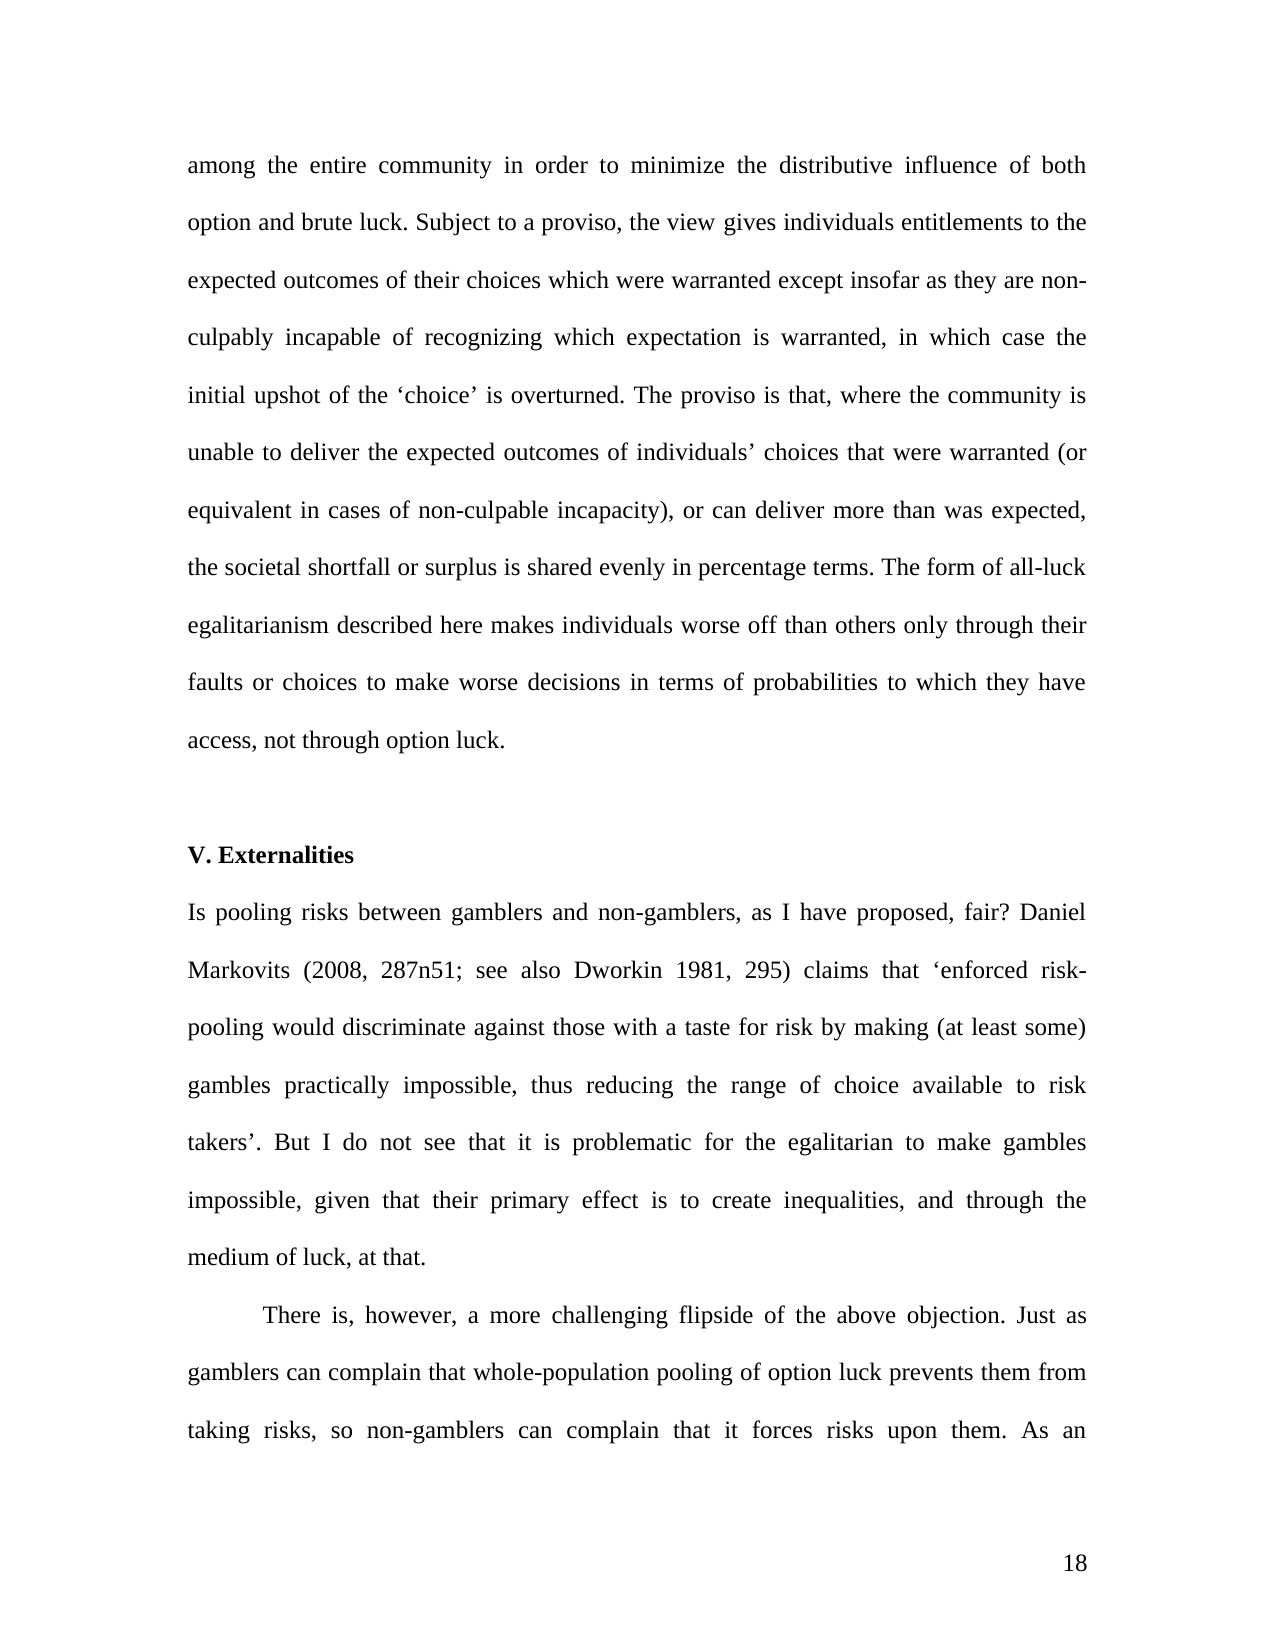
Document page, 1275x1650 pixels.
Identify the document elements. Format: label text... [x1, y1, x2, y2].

text Is pooling risks between gamblers and non-gamblers, as I have proposed, fair? Daniel Markovits (2008, 287n51; see also Dworkin 1981, 295) claims that ‘enforced risk-pooling would discriminate against those with a taste for risk by making (at least some) gambles practically impossible, thus reducing the range of choice available to risk takers’. But I do not see that it is problematic for the egalitarian to make gambles impossible, given that their primary effect is to create inequalities, and through the medium of luck, at that. [187, 897, 1087, 1271]
text V. Externalities [187, 840, 1087, 869]
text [187, 1300, 1087, 1444]
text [187, 150, 1087, 754]
